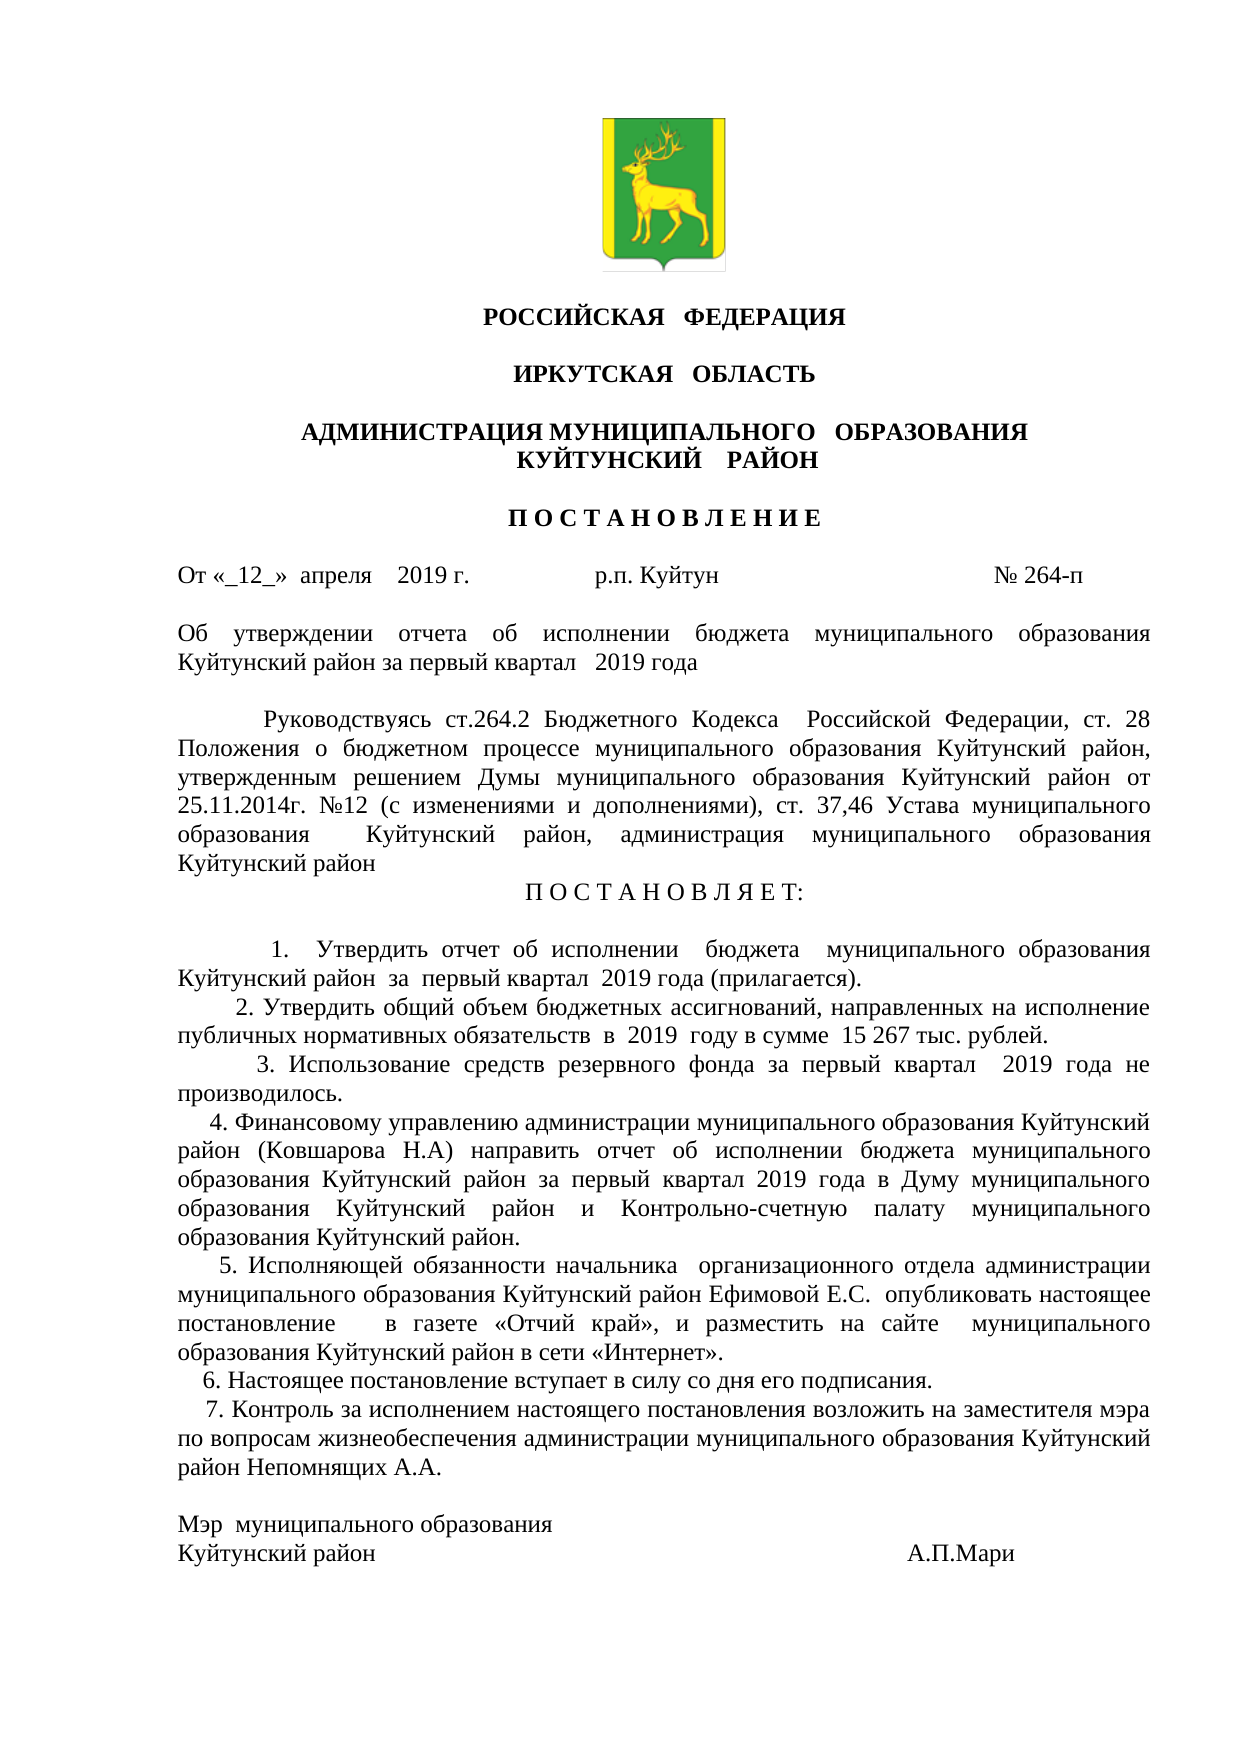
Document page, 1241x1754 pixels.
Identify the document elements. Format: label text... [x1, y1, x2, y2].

text 4. Финансовому управлению администрации муниципального образования Куйтунский район (Ковшарова Н.А) направить отчет об исполнении бюджета муниципального образования Куйтунский район за первый квартал 2019 года в Думу муниципального образования Куйтунский район и Контрольно-счетную палату муниципального образования Куйтунский район. [177, 1107, 1152, 1250]
text От «_12_» апреля 2019 г. р.п. Куйтун № 264-п [177, 560, 1152, 589]
title РОССИЙСКАЯ ФЕДЕРАЦИЯ [177, 302, 1152, 330]
text 7. Контроль за исполнением настоящего постановления возложить на заместителя мэра по вопросам жизнеобеспечения администрации муниципального образования Куйтунский район Непомнящих А.А. [177, 1394, 1152, 1480]
title ИРКУТСКАЯ ОБЛАСТЬ [177, 359, 1152, 388]
text Об утверждении отчета об исполнении бюджета муниципального образования Куйтунский район за первый квартал 2019 года [177, 618, 1152, 675]
picture [602, 118, 727, 273]
text 5. Исполняющей обязанности начальника организационного отдела администрации муниципального образования Куйтунский район Ефимовой Е.С. опубликовать настоящее постановление в газете «Отчий край», и разместить на сайте муниципального образования Куйтунский район в сети «Интернет». [177, 1250, 1152, 1365]
subtitle П О С Т А Н О В Л Е Н И Е [177, 503, 1152, 532]
text Мэр муниципального образования [177, 1509, 1152, 1538]
text Куйтунский район А.П.Мари [177, 1538, 1152, 1567]
text 6. Настоящее постановление вступает в силу со дня его подписания. [177, 1365, 1152, 1394]
text 1. Утвердить отчет об исполнении бюджета муниципального образования Куйтунский район за первый квартал 2019 года (прилагается). [177, 934, 1152, 992]
text П О С Т А Н О В Л Я Е Т: [177, 877, 1152, 905]
text КУЙТУНСКИЙ РАЙОН [177, 445, 1152, 474]
text Руководствуясь ст.264.2 Бюджетного Кодекса Российской Федерации, ст. 28 Положения о бюджетном процессе муниципального образования Куйтунский район, утвержденным решением Думы муниципального образования Куйтунский район от 25.11.2014г. №12 (с изменениями и дополнениями), ст. 37,46 Устава муниципального образования Куйтунский район, администрация муниципального образования Куйтунский район [177, 704, 1152, 877]
text 3. Использование средств резервного фонда за первый квартал 2019 года не производилось. [177, 1049, 1152, 1107]
text АДМИНИСТРАЦИЯ МУНИЦИПАЛЬНОГО ОБРАЗОВАНИЯ [177, 417, 1152, 445]
text 2. Утвердить общий объем бюджетных ассигнований, направленных на исполнение публичных нормативных обязательств в 2019 году в сумме 15 267 тыс. рублей. [177, 992, 1152, 1049]
